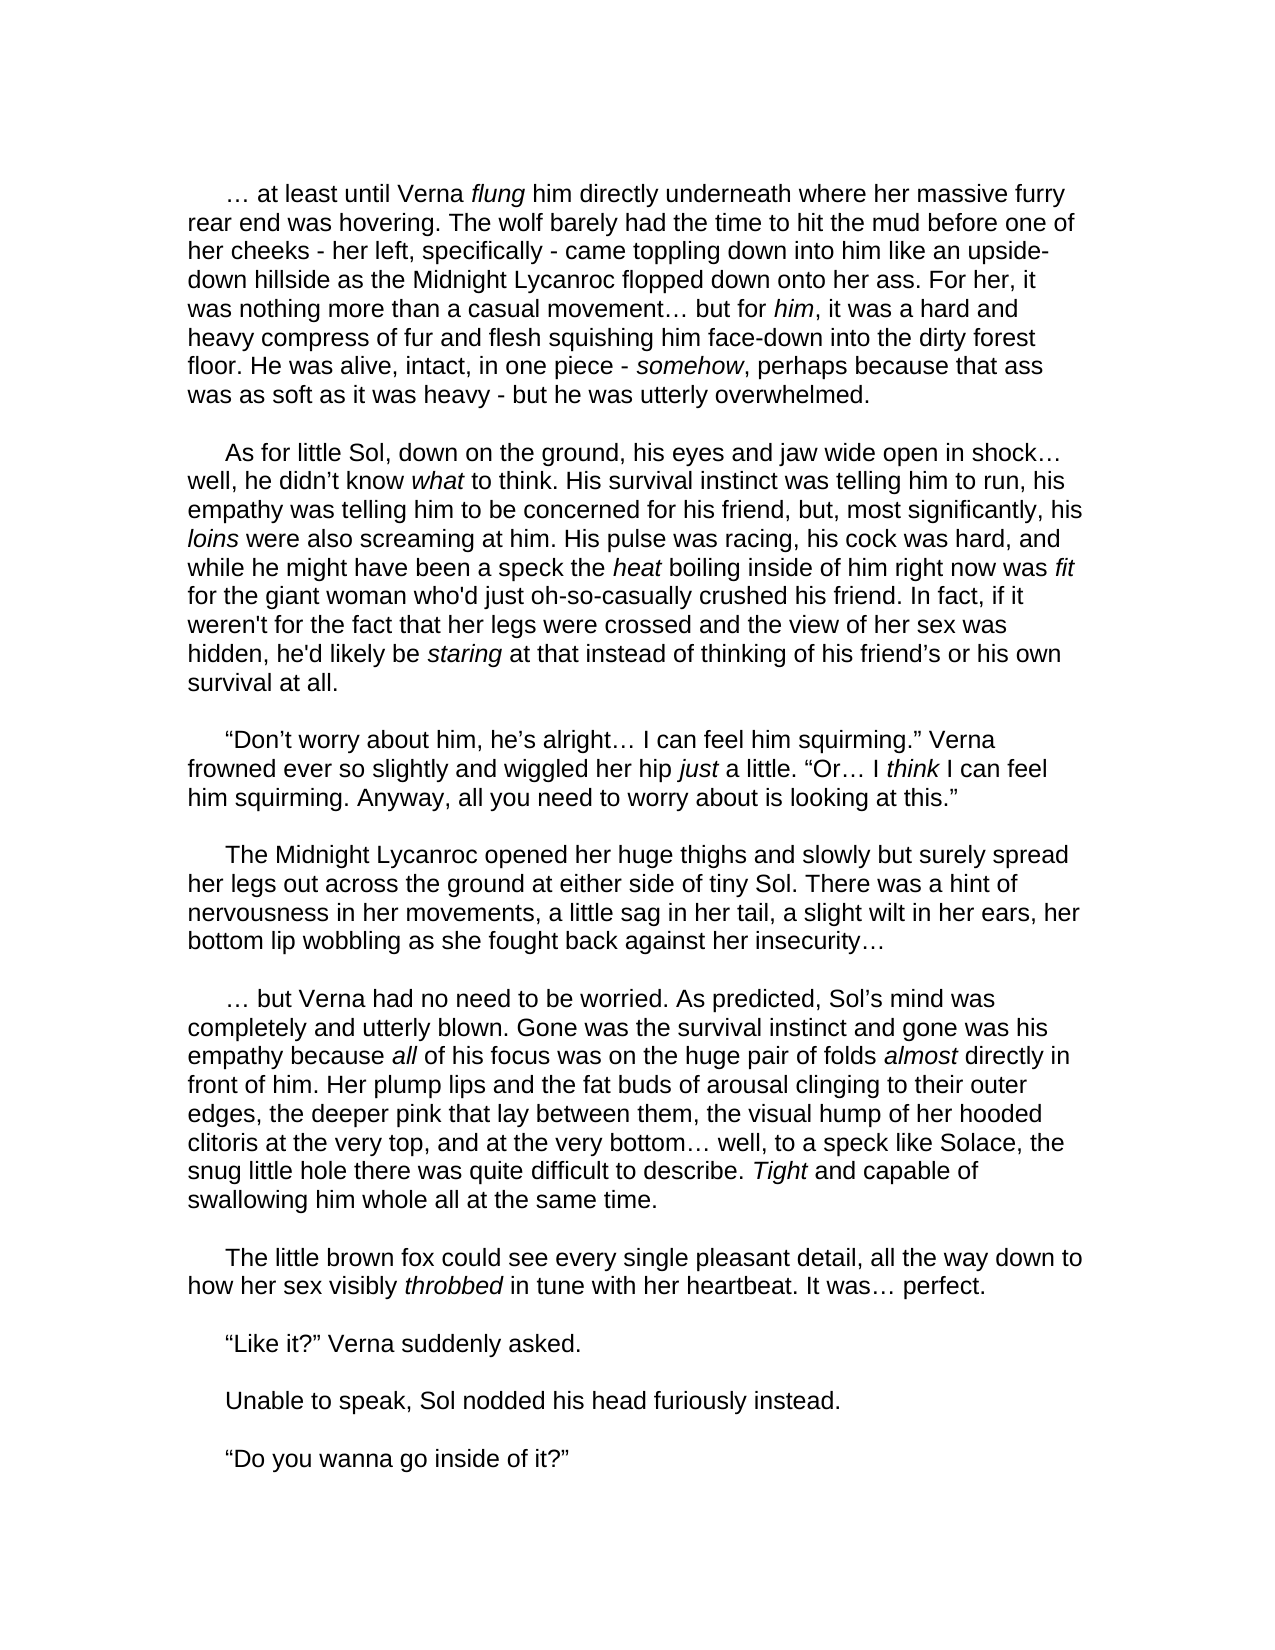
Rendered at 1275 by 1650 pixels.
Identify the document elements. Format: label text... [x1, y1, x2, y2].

text Unable to speak, Sol nodded his head furiously instead. [187, 1386, 1087, 1415]
text … at least until Verna flung him directly underneath where her massive furry rear end was hovering. The wolf barely had the time to hit the mud before one of her cheeks - her left, specifically - came toppling down into him like an upside-down hillside as the Midnight Lycanroc flopped down onto her ass. For her, it was nothing more than a casual movement… but for him, it was a hard and heavy compress of fur and flesh squishing him face-down into the dirty forest floor. He was alive, intact, in one piece - somehow, perhaps because that ass was as soft as it was heavy - but he was utterly overwhelmed. [187, 179, 1087, 409]
text As for little Sol, down on the ground, his eyes and jaw wide open in shock… well, he didn’t know what to think. His survival instinct was telling him to run, his empathy was telling him to be concerned for his friend, but, most significantly, his loins were also screaming at him. His pulse was racing, his cock was hard, and while he might have been a speck the heat boiling inside of him right now was fit for the giant woman who'd just oh-so-casually crushed his friend. In fact, if it weren't for the fact that her legs were crossed and the view of her sex was hidden, he'd likely be staring at that instead of thinking of his friend’s or his own survival at all. [187, 437, 1087, 696]
text “Don’t worry about him, he’s alright… I can feel him squirming.” Verna frowned ever so slightly and wiggled her hip just a little. “Or… I think I can feel him squirming. Anyway, all you need to worry about is looking at this.” [187, 725, 1087, 811]
text … but Verna had no need to be worried. As predicted, Sol’s mind was completely and utterly blown. Gone was the survival instinct and gone was his empathy because all of his focus was on the huge pair of folds almost directly in front of him. Her plump lips and the fat buds of arousal clinging to their outer edges, the deeper pink that lay between them, the visual hump of her hooded clitoris at the very top, and at the very bottom… well, to a speck like Solace, the snug little hole there was quite difficult to describe. Tight and capable of swallowing him whole all at the same time. [187, 984, 1087, 1214]
text “Like it?” Verna suddenly asked. [187, 1329, 1087, 1357]
text “Do you wanna go inside of it?” [187, 1444, 1087, 1472]
text The Midnight Lycanroc opened her huge thighs and slowly but surely spread her legs out across the ground at either side of tiny Sol. There was a hint of nervousness in her movements, a little sag in her tail, a slight wilt in her ears, her bottom lip wobbling as she fought back against her insecurity… [187, 840, 1087, 955]
text The little brown fox could see every single pleasant detail, all the way down to how her sex visibly throbbed in tune with her heartbeat. It was… perfect. [187, 1242, 1087, 1300]
